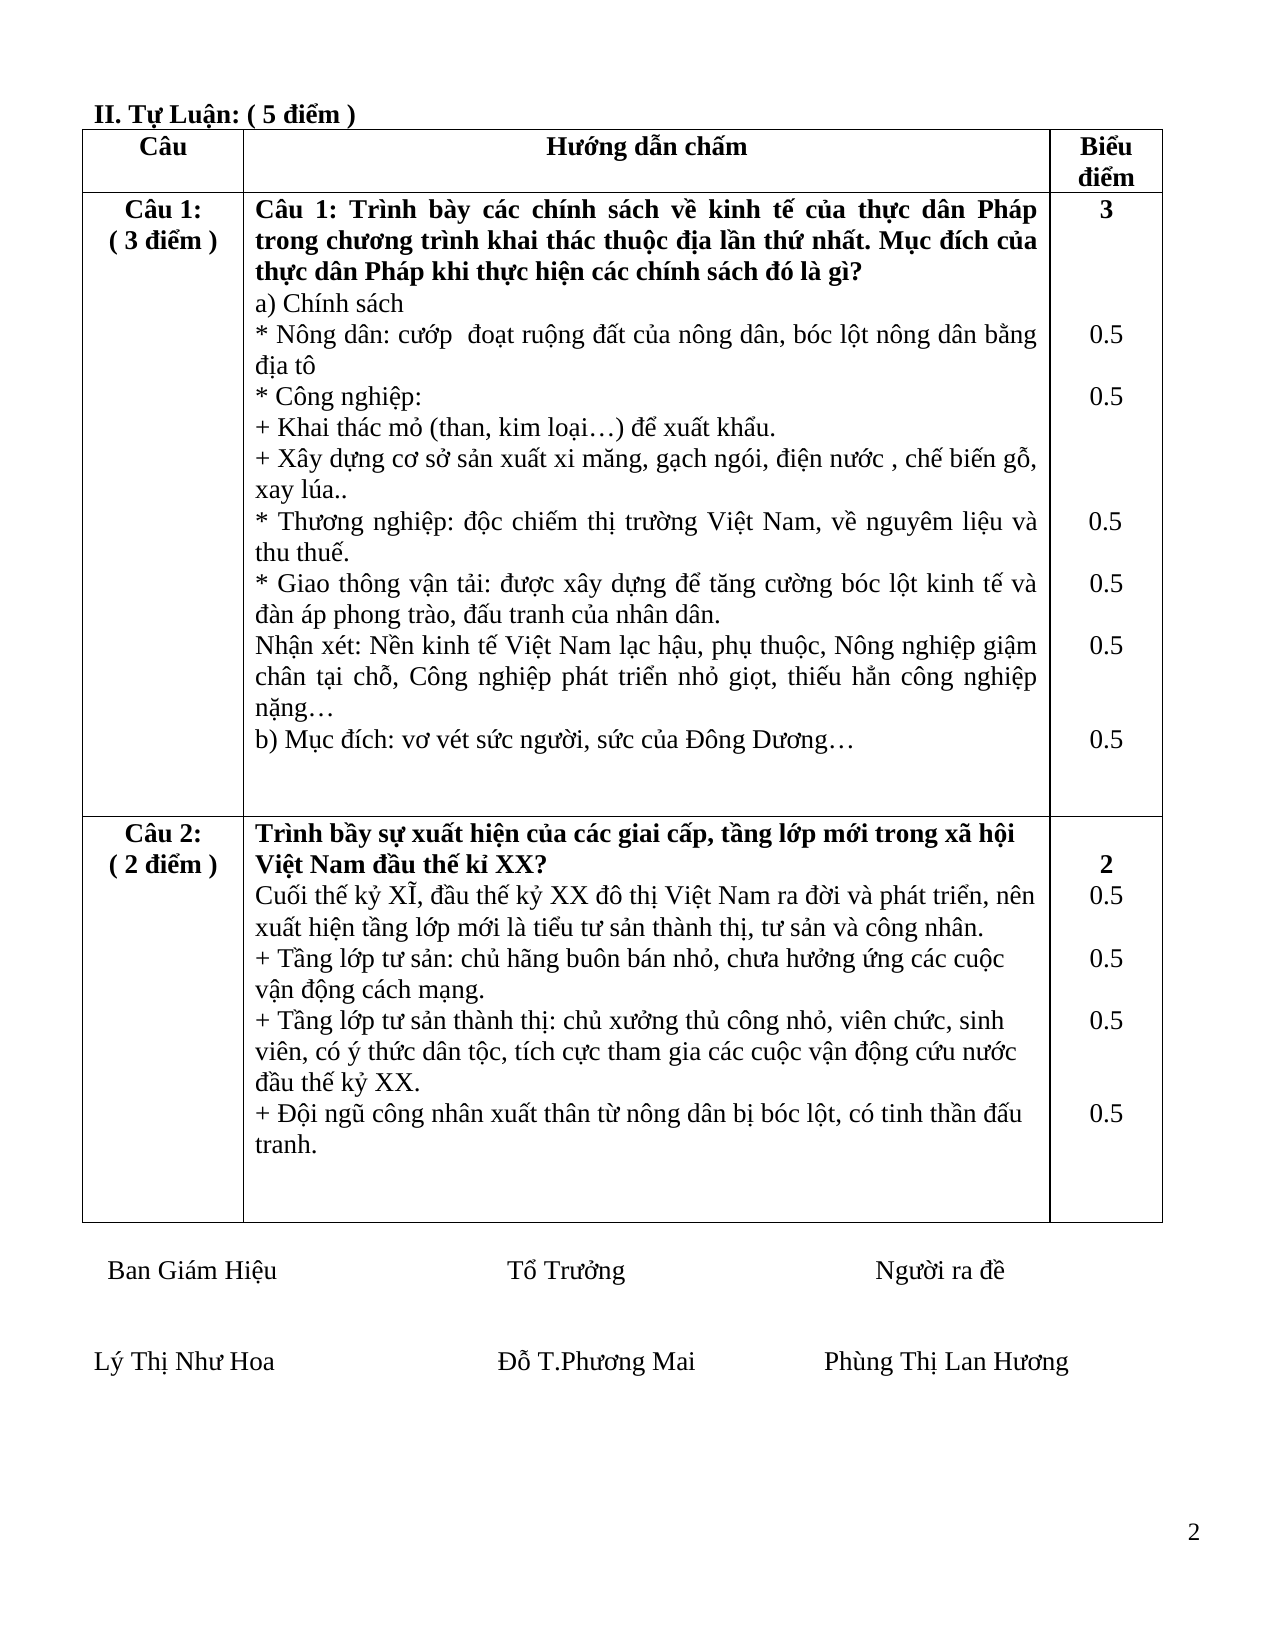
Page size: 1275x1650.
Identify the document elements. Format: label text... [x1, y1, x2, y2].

table_cell Câu 1: Trình bày các chính sách về kinh tế của thực dân Pháp trong chương trình khai thác thuộc địa lần thứ nhất. Mục đích của thực dân Pháp khi thực hiện các chính sách đó là gì? a) Chính sách * Nông dân: cướp đoạt ruộng đất của nông dân, bóc lột nông dân bằng địa tô * Công nghiệp: + Khai thác mỏ (than, kim loại…) để xuất khẩu. + Xây dựng cơ sở sản xuất xi măng, gạch ngói, điện nước , chế biến gỗ, xay lúa.. * Thương nghiệp: độc chiếm thị trường Việt Nam, về nguyêm liệu và thu thuế. * Giao thông vận tải: được xây dựng để tăng cường bóc lột kinh tế và đàn áp phong trào, đấu tranh của nhân dân. Nhận xét: Nền kinh tế Việt Nam lạc hậu, phụ thuộc, Nông nghiệp giậm chân tại chỗ, Công nghiệp phát triển nhỏ giọt, thiếu hẳn công nghiệp nặng… b) Mục đích: vơ vét sức người, sức của Đông Dương… [244, 193, 1049, 816]
table_cell Trình bầy sự xuất hiện của các giai cấp, tầng lớp mới trong xã hội Việt Nam đầu thế kỉ XX? Cuối thế kỷ XĨ, đầu thế kỷ XX đô thị Việt Nam ra đời và phát triển, nên xuất hiện tầng lớp mới là tiểu tư sản thành thị, tư sản và công nhân. + Tầng lớp tư sản: chủ hãng buôn bán nhỏ, chưa hưởng ứng các cuộc vận động cách mạng. + Tầng lớp tư sản thành thị: chủ xưởng thủ công nhỏ, viên chức, sinh viên, có ý thức dân tộc, tích cực tham gia các cuộc vận động cứu nước đầu thế kỷ XX. + Đội ngũ công nhân xuất thân từ nông dân bị bóc lột, có tinh thần đấu tranh. [244, 817, 1049, 1222]
table_cell 2 0.5 0.5 0.5 0.5 [1051, 817, 1162, 1222]
table_cell 3 0.5 0.5 0.5 0.5 0.5 0.5 [1051, 193, 1162, 816]
table_cell Câu 1: ( 3 điểm ) [83, 193, 243, 816]
table_cell Câu 2: ( 2 điểm ) [83, 817, 243, 1222]
text Ban Giám Hiệu Tổ Trưởng Người ra đề [94, 1254, 1200, 1285]
table_header Biểu điểm [1051, 130, 1162, 192]
text II. Tự Luận: ( 5 điểm ) [94, 98, 1200, 129]
table_header Câu [83, 130, 243, 192]
text Lý Thị Như Hoa Đỗ T.Phương Mai Phùng Thị Lan Hương [94, 1345, 1200, 1376]
table_header Hướng dẫn chấm [244, 130, 1049, 192]
